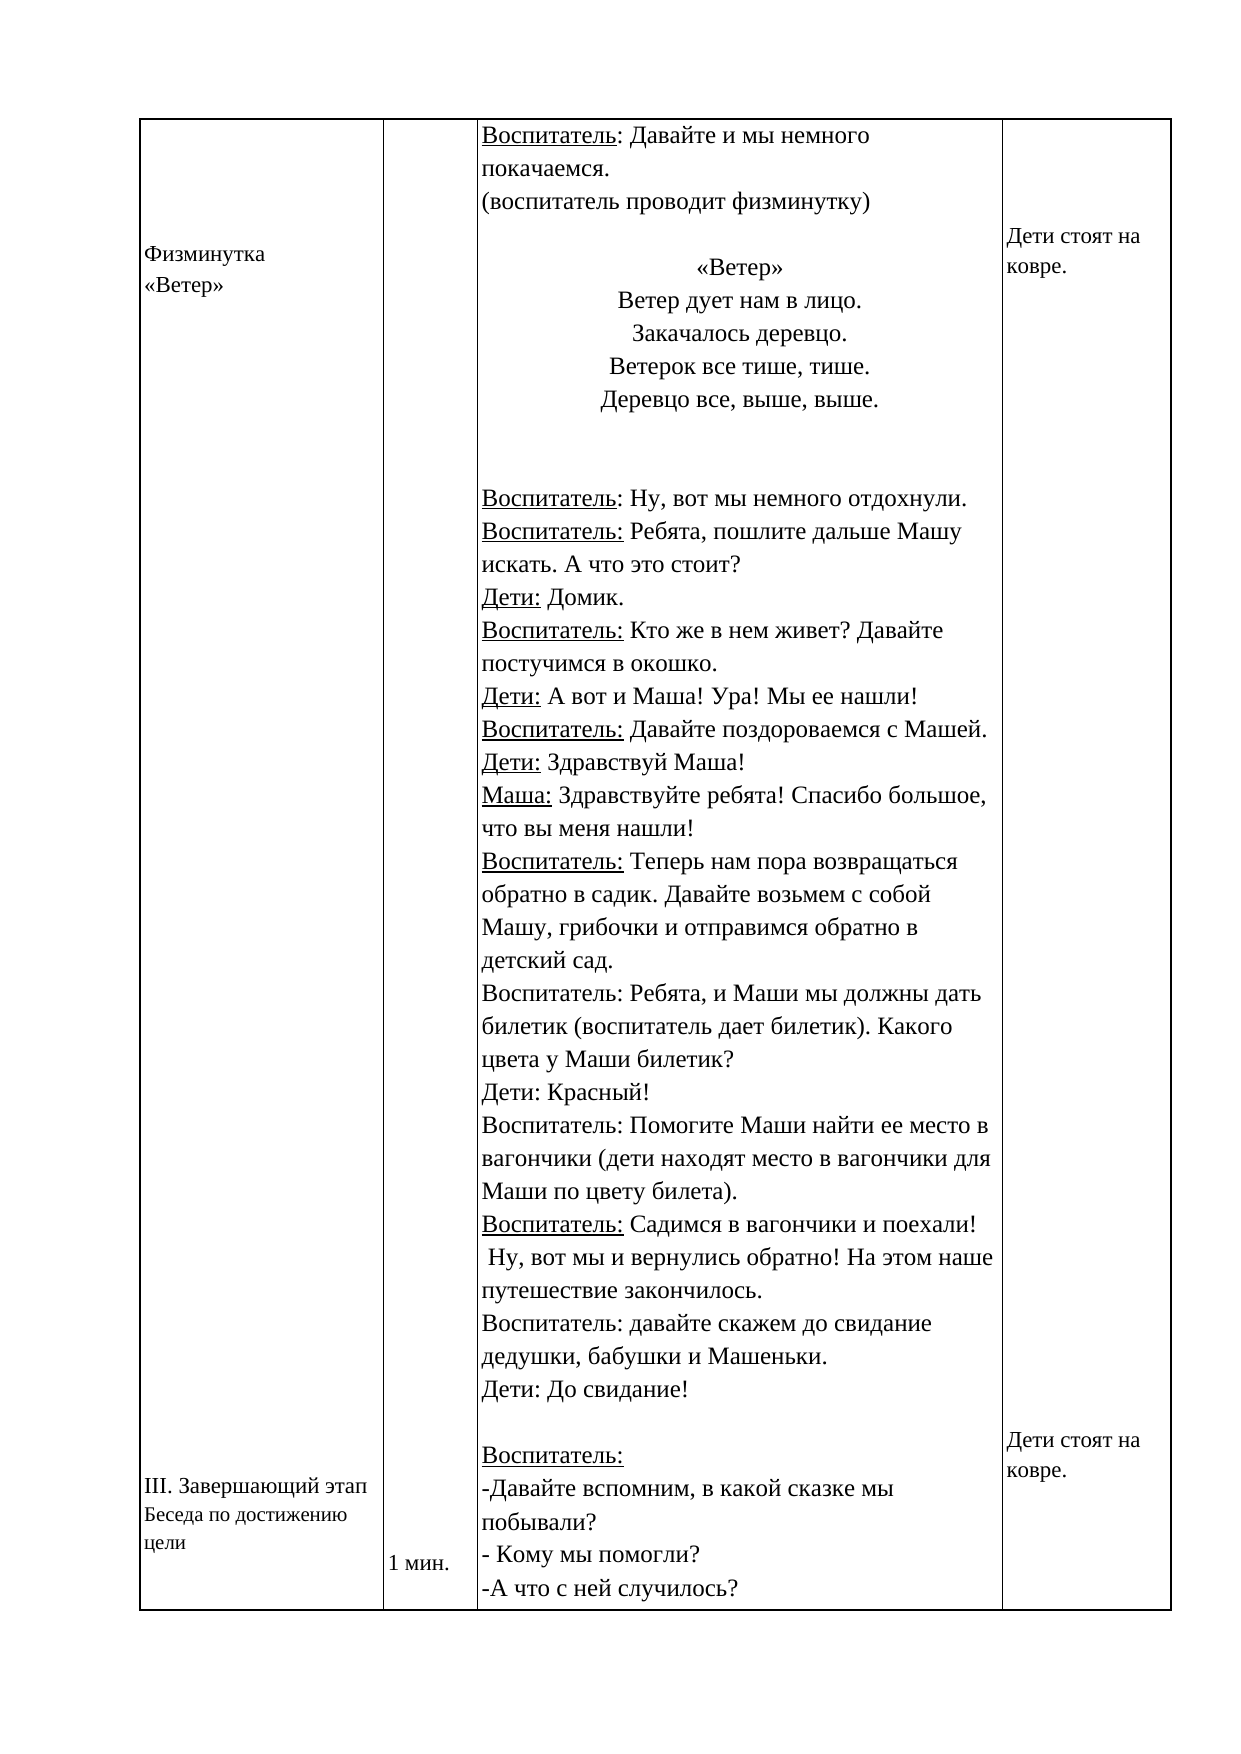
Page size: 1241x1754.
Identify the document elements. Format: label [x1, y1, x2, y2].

table_cell [141, 120, 383, 1609]
table_cell [478, 120, 1002, 1609]
table_cell [1003, 120, 1170, 1609]
table_cell [384, 120, 477, 1609]
